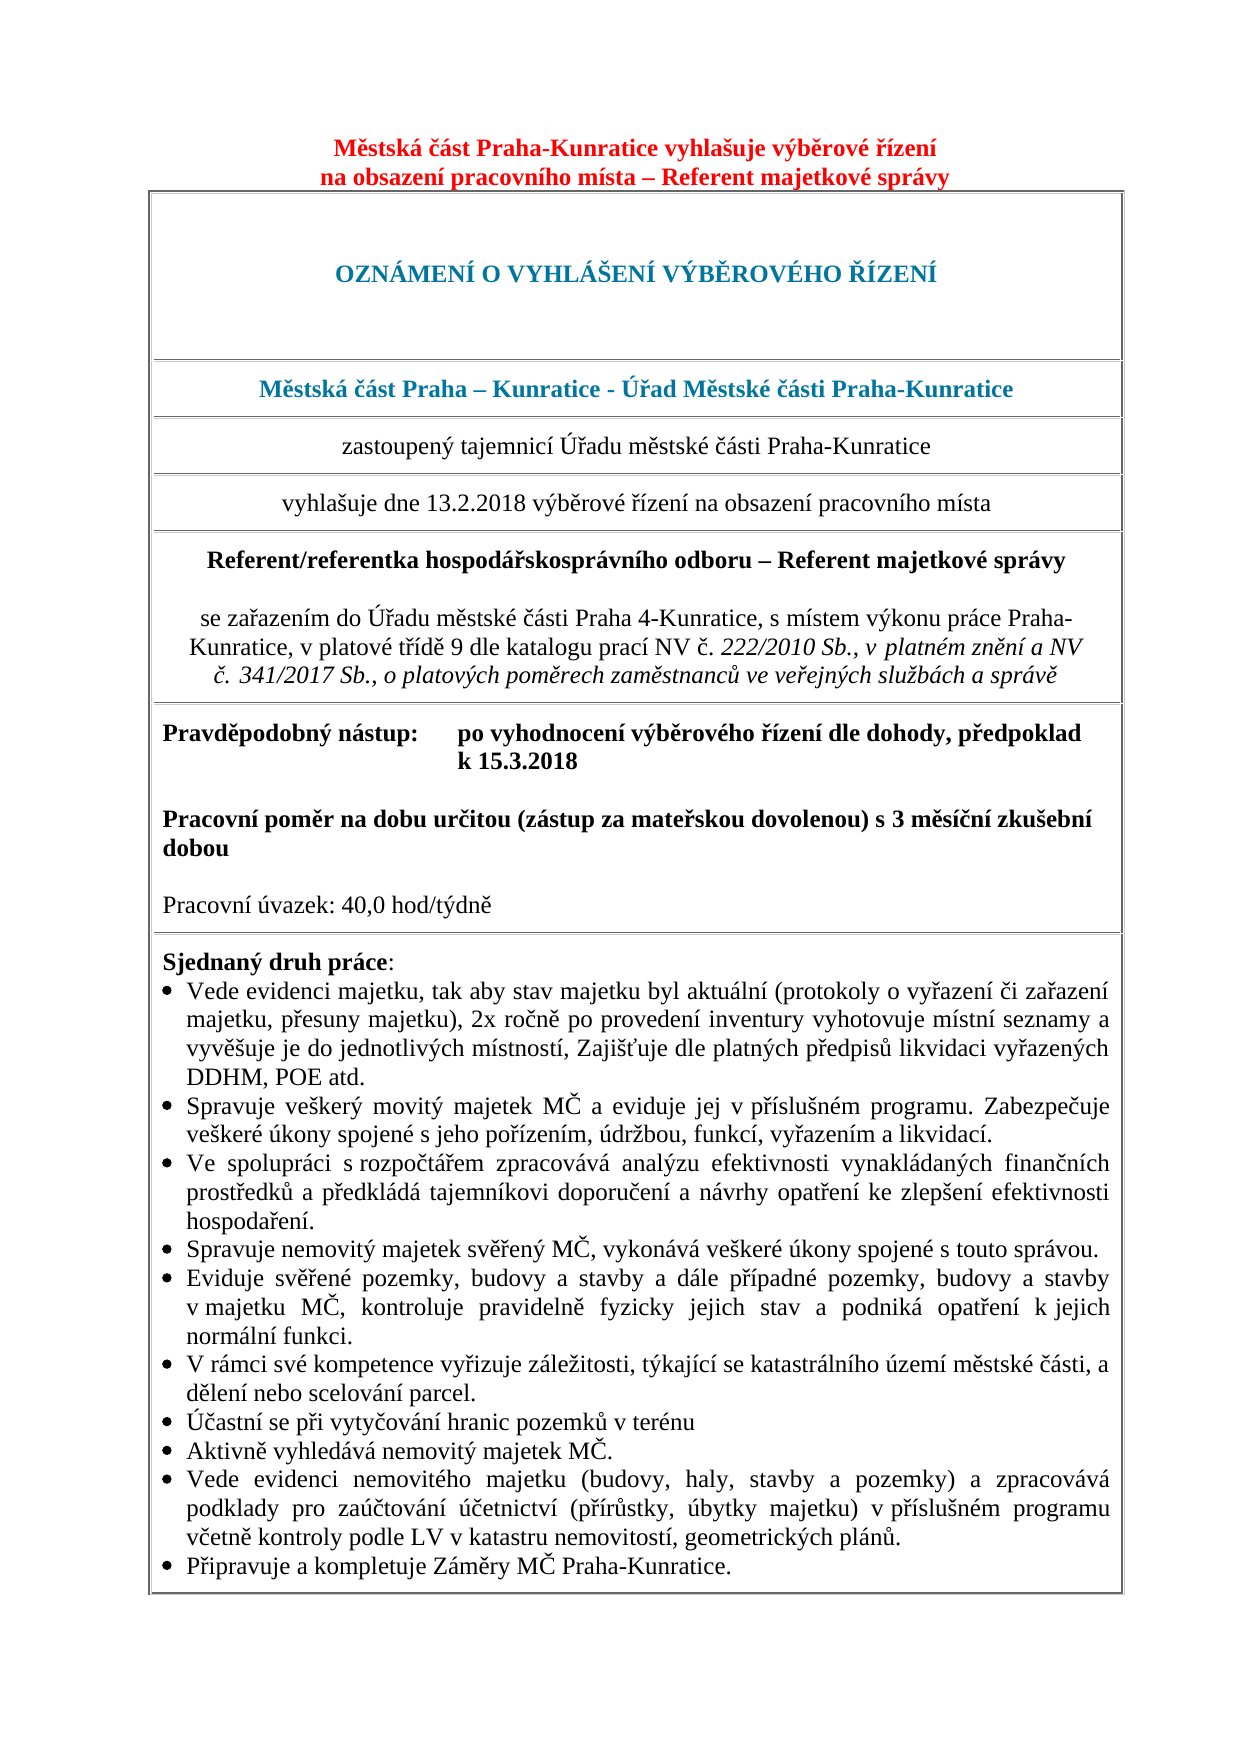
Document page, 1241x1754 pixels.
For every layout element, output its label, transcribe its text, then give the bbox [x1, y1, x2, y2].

text Městská část Praha-Kunratice vyhlašuje výběrové řízení [148, 133, 1122, 162]
table_cell Městská část Praha – Kunratice - Úřad Městské části Praha-Kunratice [152, 359, 1122, 416]
table_cell Referent/referentka hospodářskosprávního odboru – Referent majetkové správy se zařazením do Úřadu městské části Praha 4-Kunratice, s místem výkonu práce Praha-Kunratice, v platové třídě 9 dle katalogu prací NV č. 222/2010 Sb., v platném znění a NV č. 341/2017 Sb., o platových poměrech zaměstnanců ve veřejných službách a správě [152, 530, 1122, 702]
text na obsazení pracovního místa – Referent majetkové správy [148, 162, 1122, 190]
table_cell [152, 931, 1122, 1592]
table_cell vyhlašuje dne 13.2.2018 výběrové řízení na obsazení pracovního místa [152, 473, 1122, 529]
table_cell Pravděpodobný nástup: po vyhodnocení výběrového řízení dle dohody, předpoklad k 15.3.2018 Pracovní poměr na dobu určitou (zástup za mateřskou dovolenou) s 3 měsíční zkušební dobou Pracovní úvazek: 40,0 hod/týdně [150, 702, 1123, 931]
table_cell zastoupený tajemnicí Úřadu městské části Praha-Kunratice [150, 416, 1123, 472]
table_header Oznámení o vyhlášení výběrového řízení [152, 194, 1121, 358]
